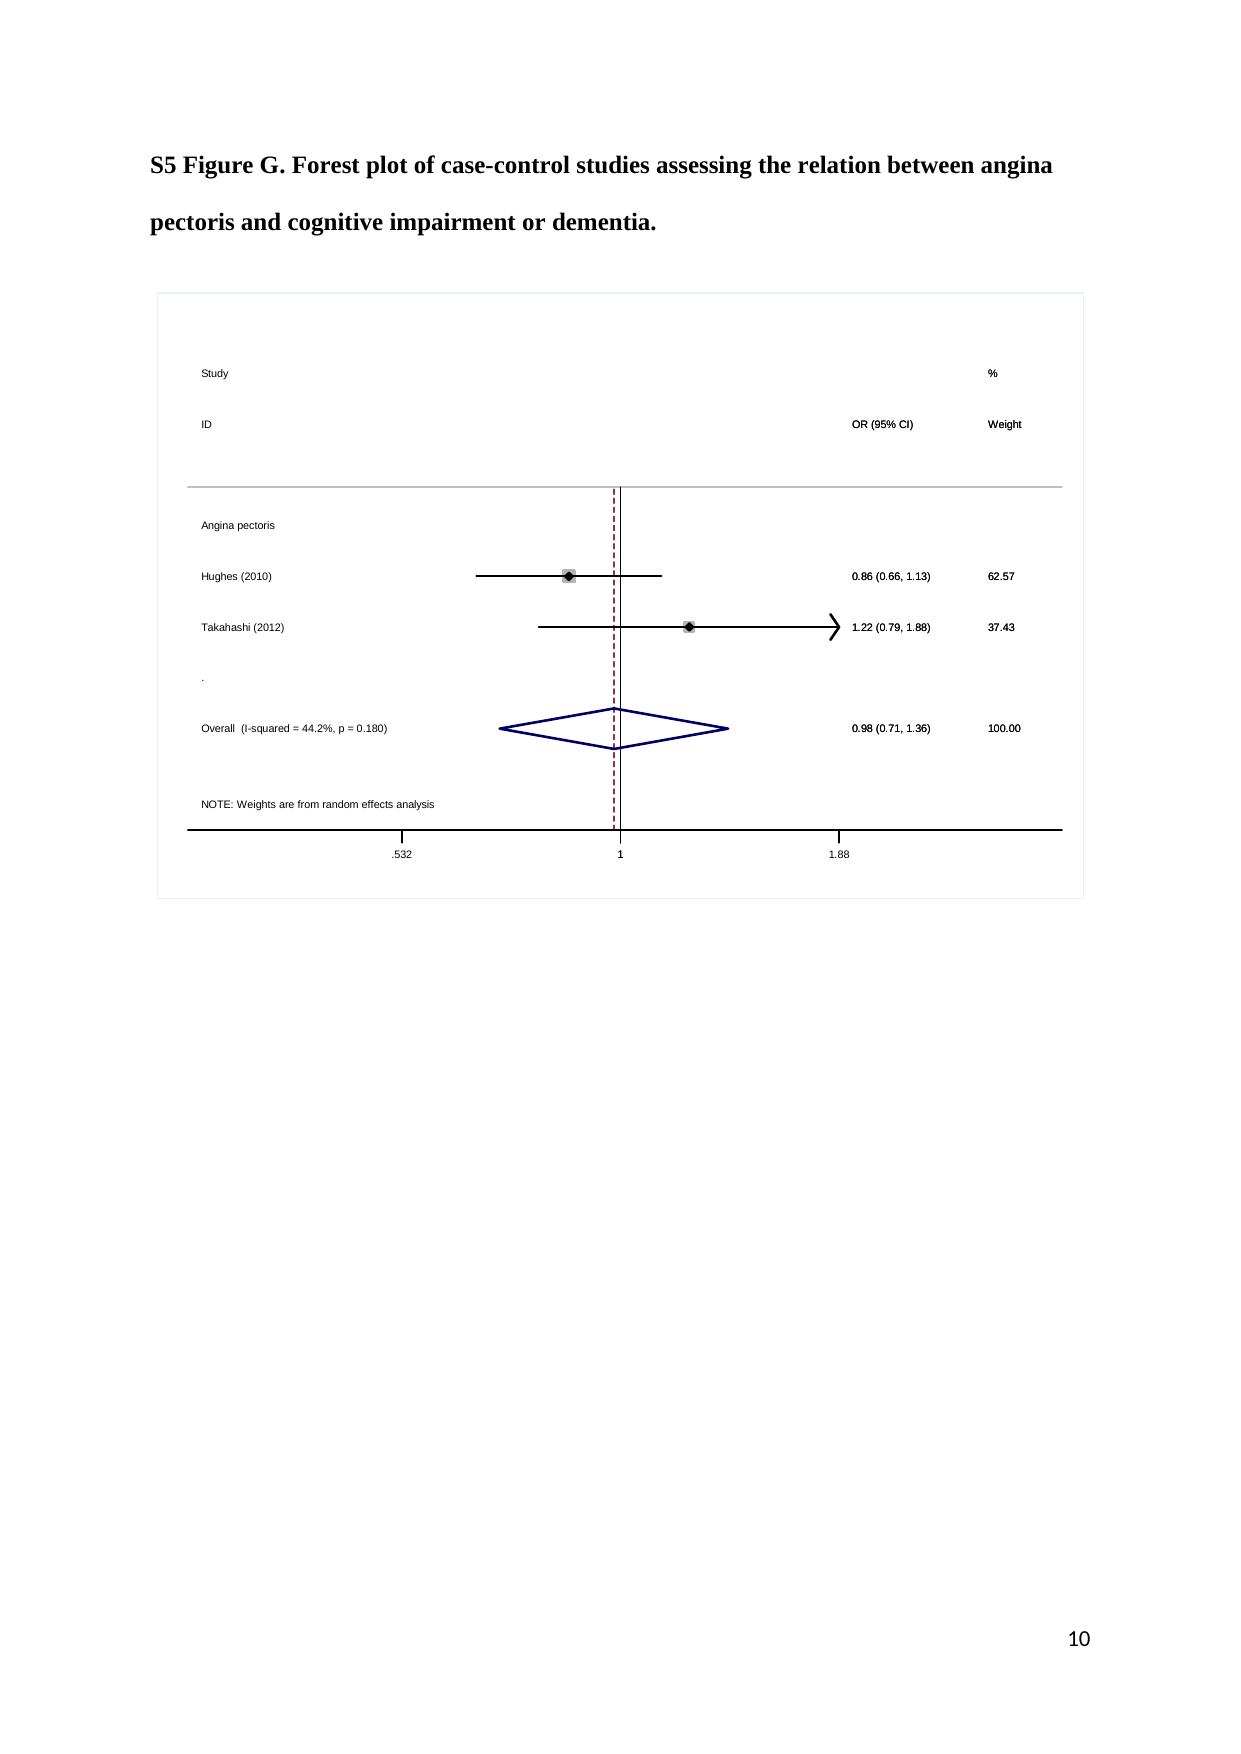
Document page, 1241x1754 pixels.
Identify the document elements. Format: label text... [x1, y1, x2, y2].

text S5 Figure G. Forest plot of case-control studies assessing the relation between angina pectoris and cognitive impairment or dementia. [150, 150, 1090, 236]
